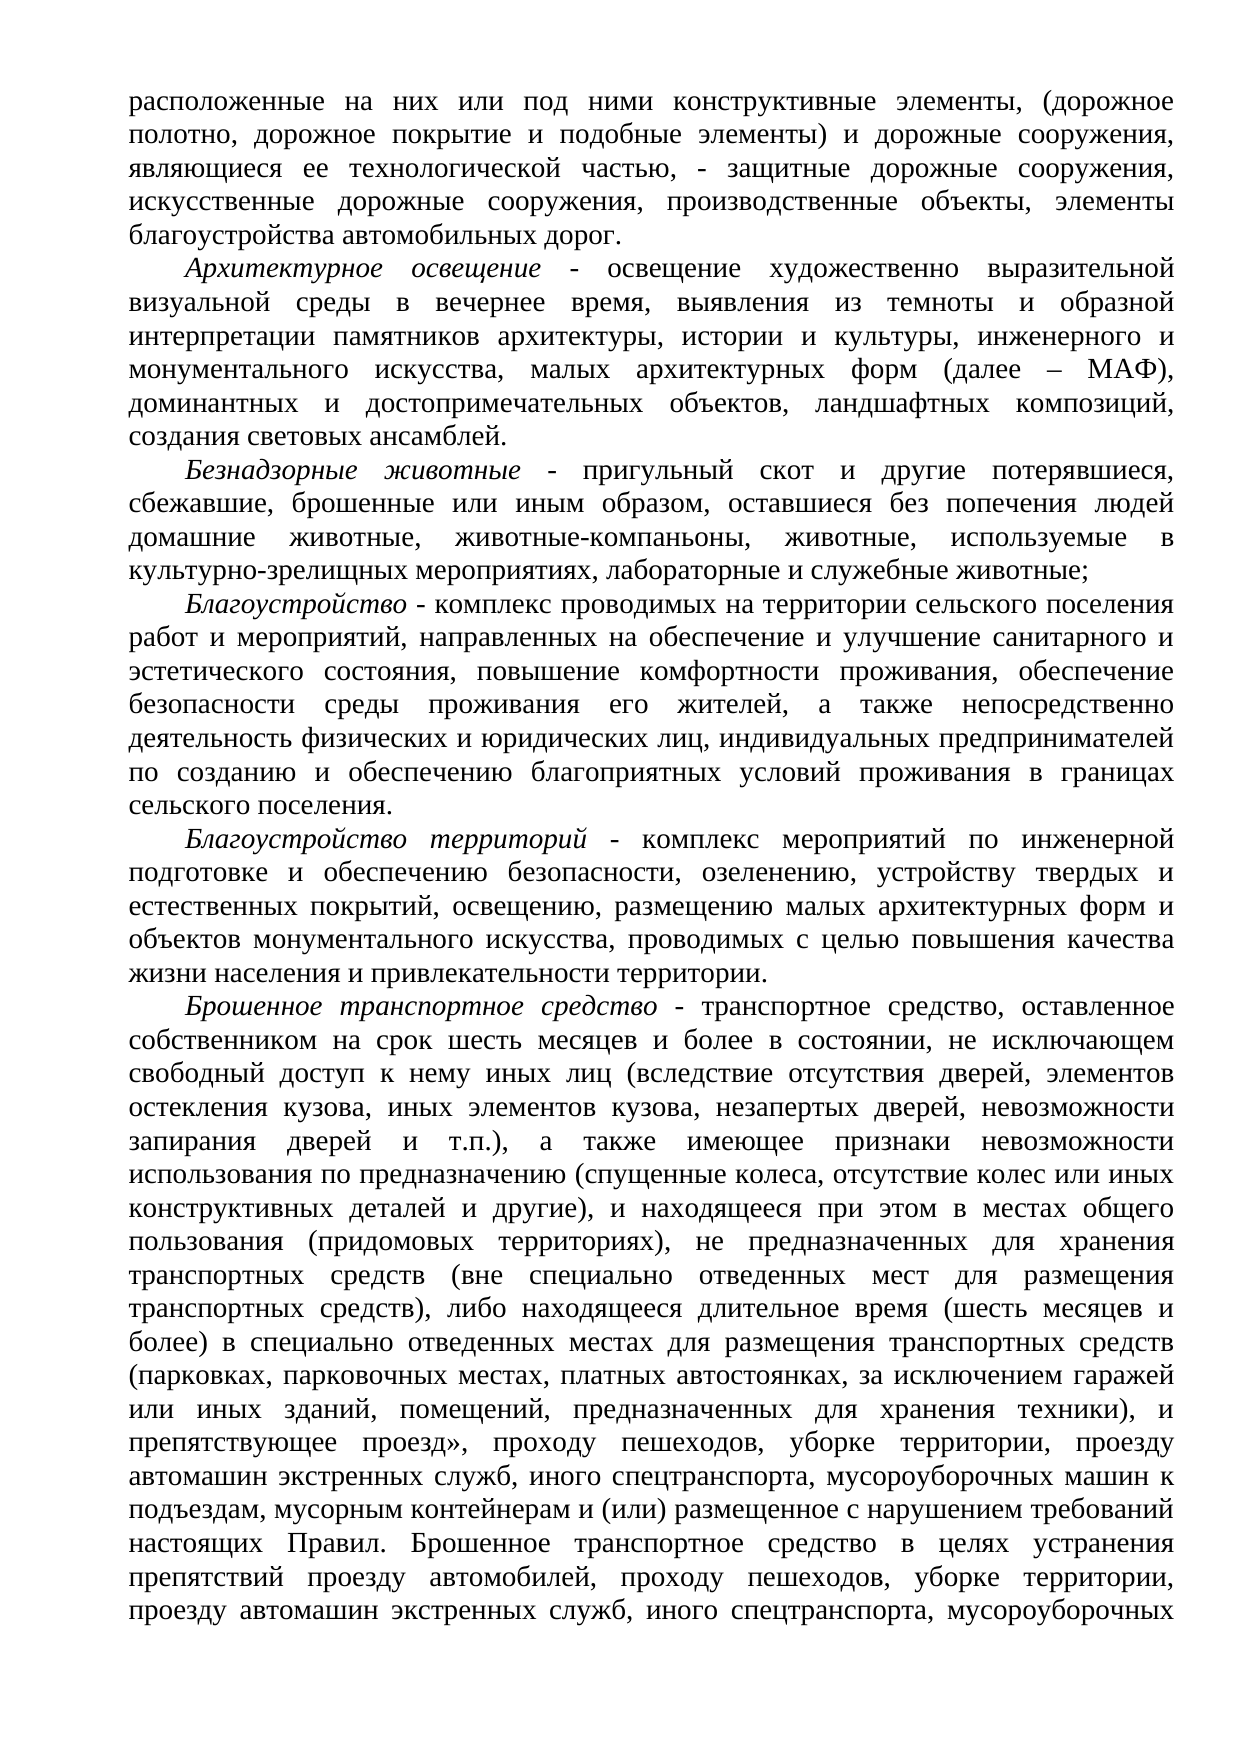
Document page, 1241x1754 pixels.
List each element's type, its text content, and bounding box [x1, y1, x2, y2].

text Архитектурное освещение - освещение художественно выразительной визуальной среды в вечернее время, выявления из темноты и образной интерпретации памятников архитектуры, истории и культуры, инженерного и монументального искусства, малых архитектурных форм (далее – МАФ), доминантных и достопримечательных объектов, ландшафтных композиций, создания световых ансамблей. [128, 251, 1175, 452]
text Безнадзорные животные - пригульный скот и другие потерявшиеся, сбежавшие, брошенные или иным образом, оставшиеся без попечения людей домашние животные, животные-компаньоны, животные, используемые в культурно-зрелищных мероприятиях, лабораторные и служебные животные; [128, 452, 1175, 586]
text Благоустройство территорий - комплекс мероприятий по инженерной подготовке и обеспечению безопасности, озеленению, устройству твердых и естественных покрытий, освещению, размещению малых архитектурных форм и объектов монументального искусства, проводимых с целью повышения качества жизни населения и привлекательности территории. [128, 821, 1175, 988]
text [128, 988, 1175, 1626]
text Благоустройство - комплекс проводимых на территории сельского поселения работ и мероприятий, направленных на обеспечение и улучшение санитарного и эстетического состояния, повышение комфортности проживания, обеспечение безопасности среды проживания его жителей, а также непосредственно деятельность физических и юридических лиц, индивидуальных предпринимателей по созданию и обеспечению благоприятных условий проживания в границах сельского поселения. [128, 586, 1175, 821]
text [128, 83, 1175, 251]
